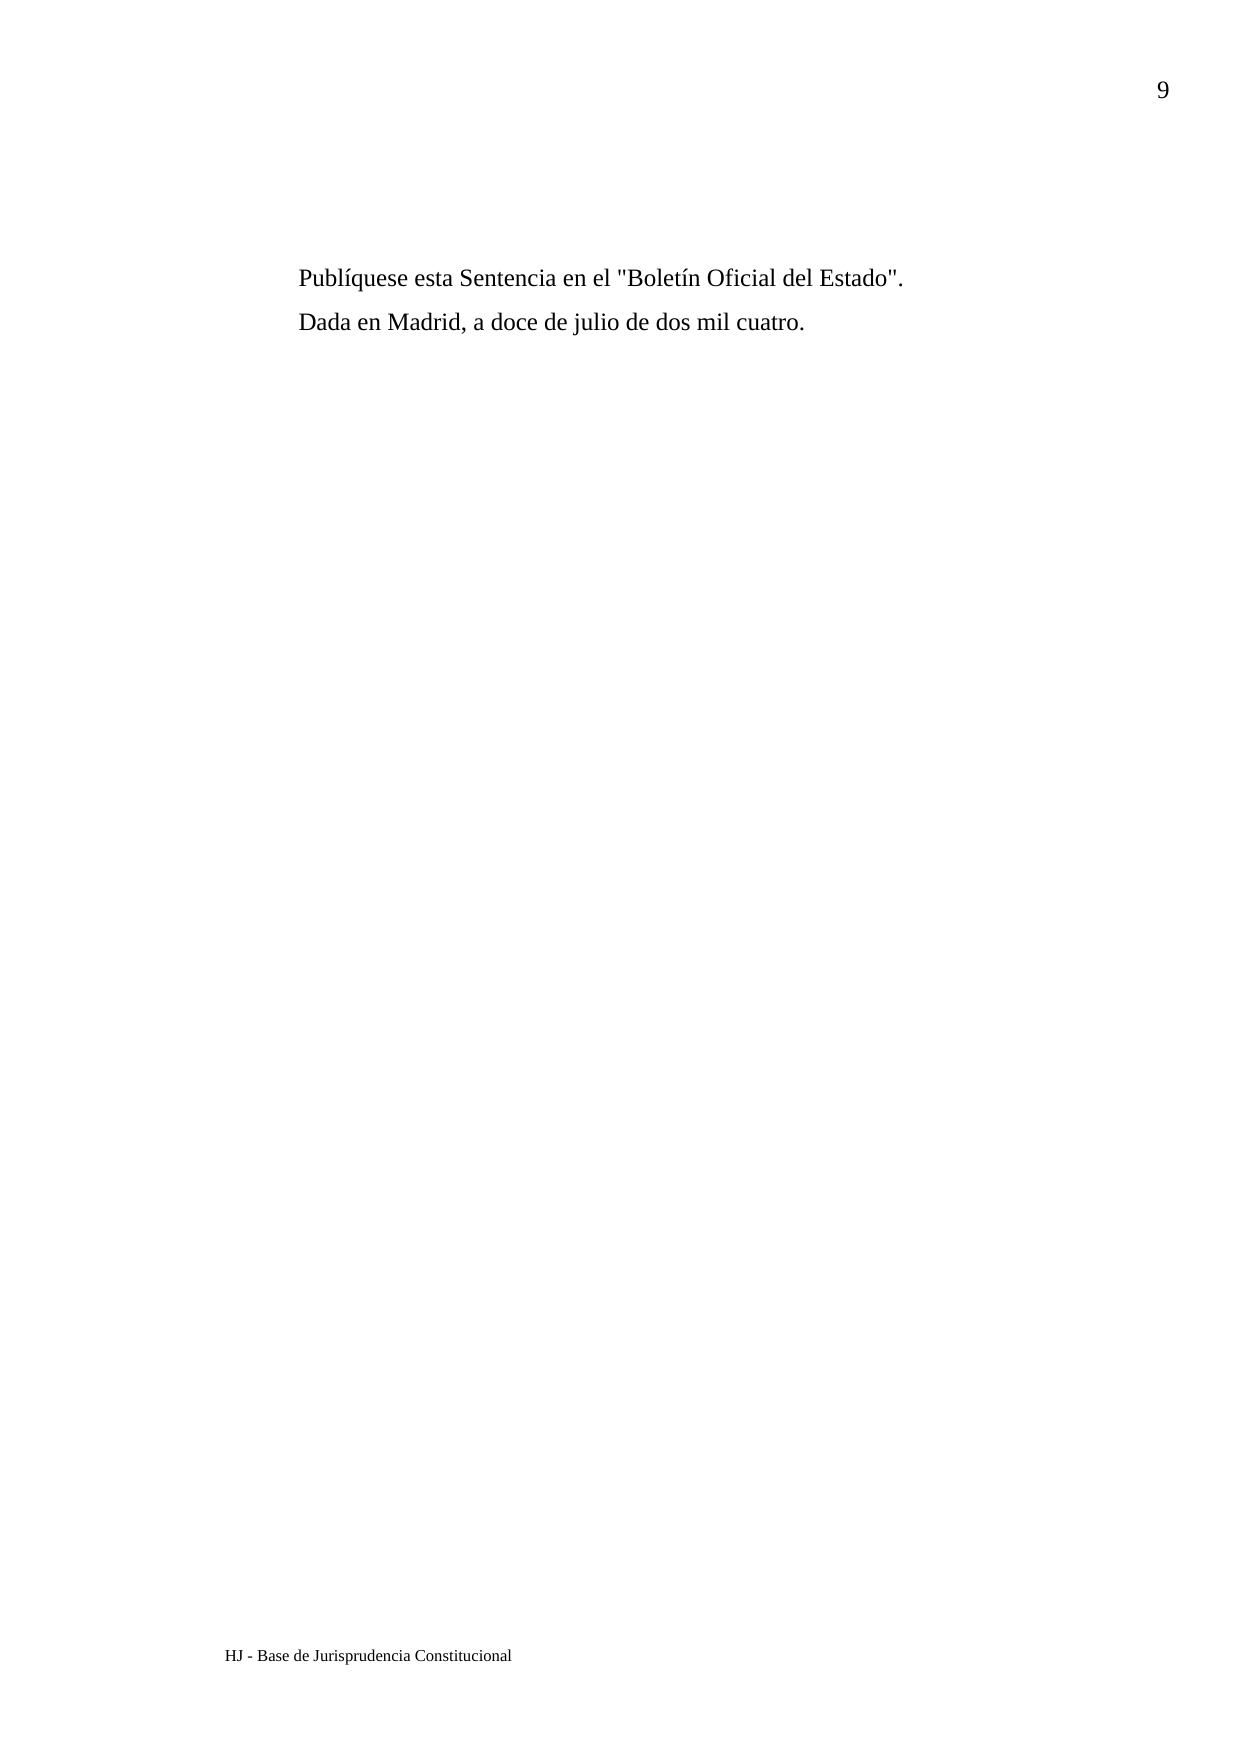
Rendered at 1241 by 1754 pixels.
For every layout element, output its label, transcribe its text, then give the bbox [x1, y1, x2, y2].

text Dada en Madrid, a doce de julio de dos mil cuatro. [224, 307, 1169, 335]
text Publíquese esta Sentencia en el "Boletín Oficial del Estado". [224, 263, 1169, 292]
